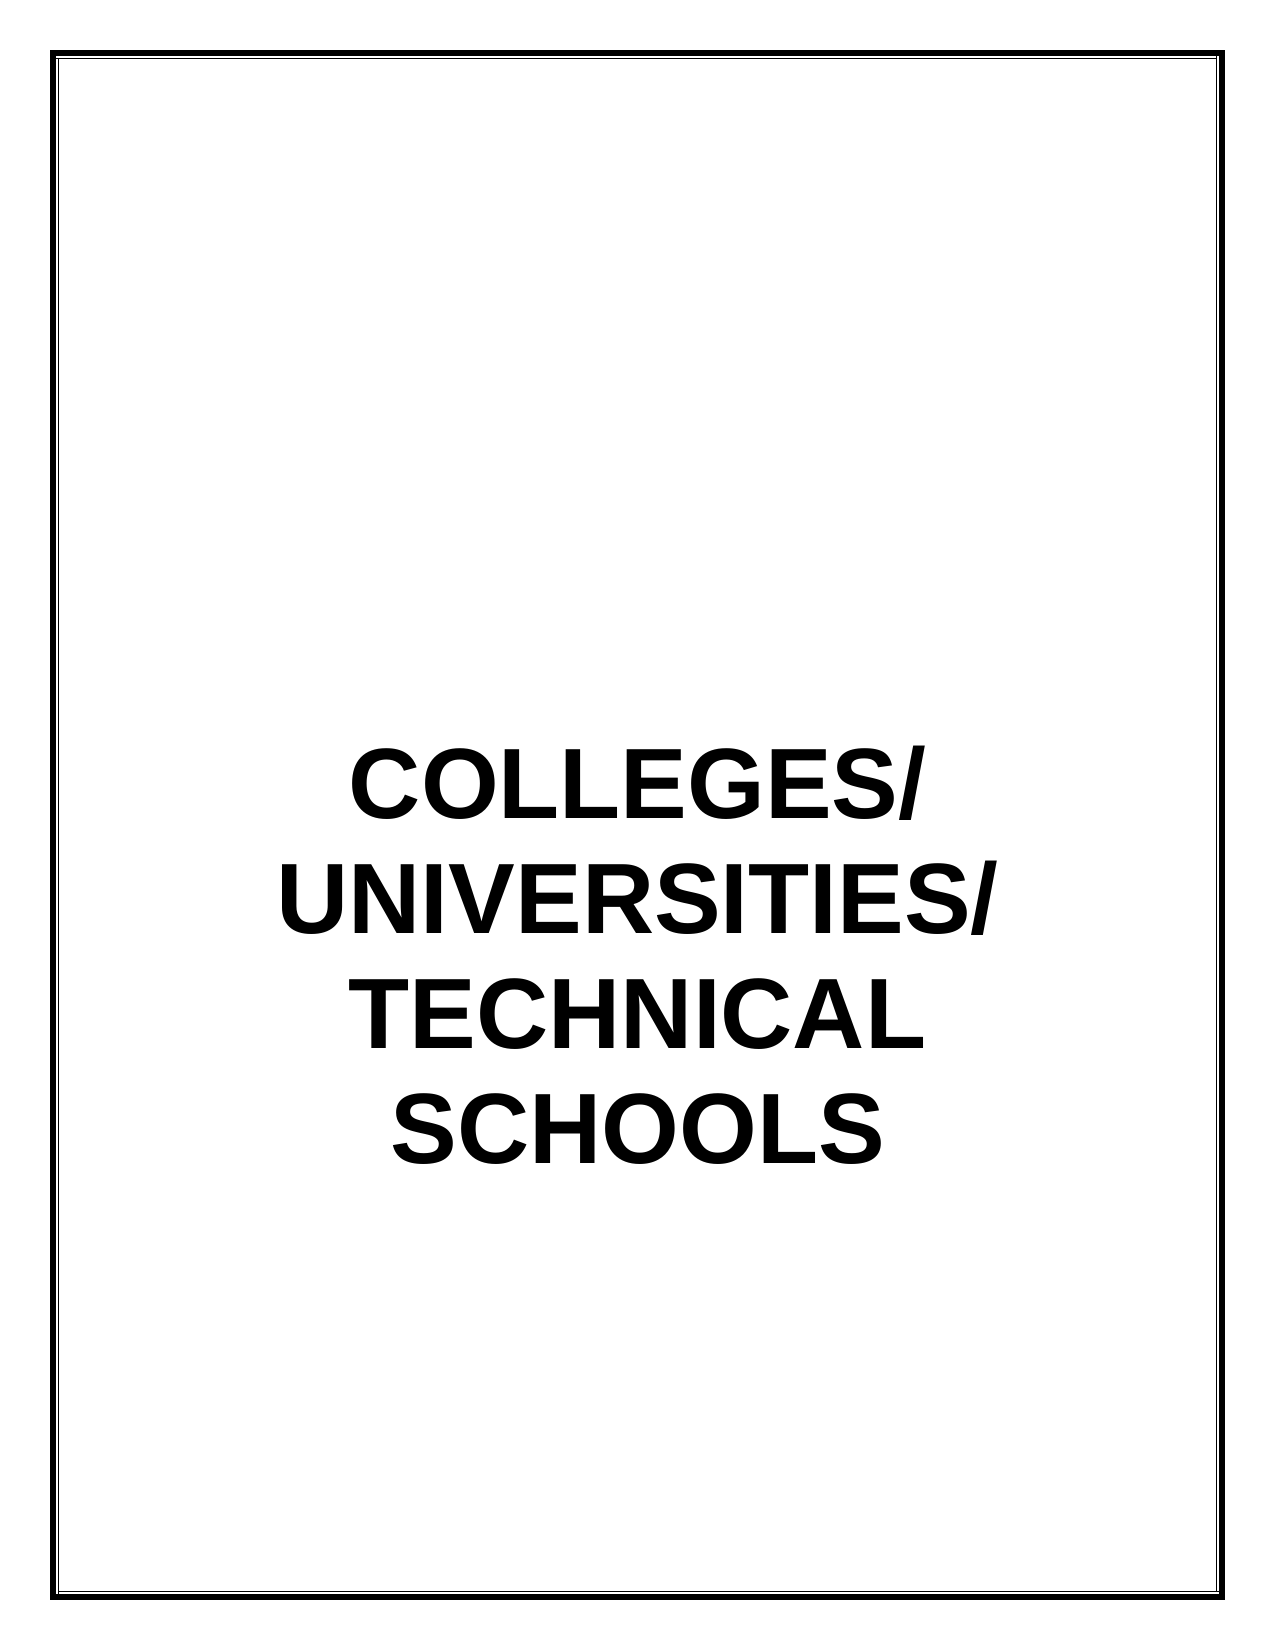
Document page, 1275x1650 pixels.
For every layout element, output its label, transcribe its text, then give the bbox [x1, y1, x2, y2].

text Colleges/ Universities/ Technical Schools [187, 725, 1087, 1185]
